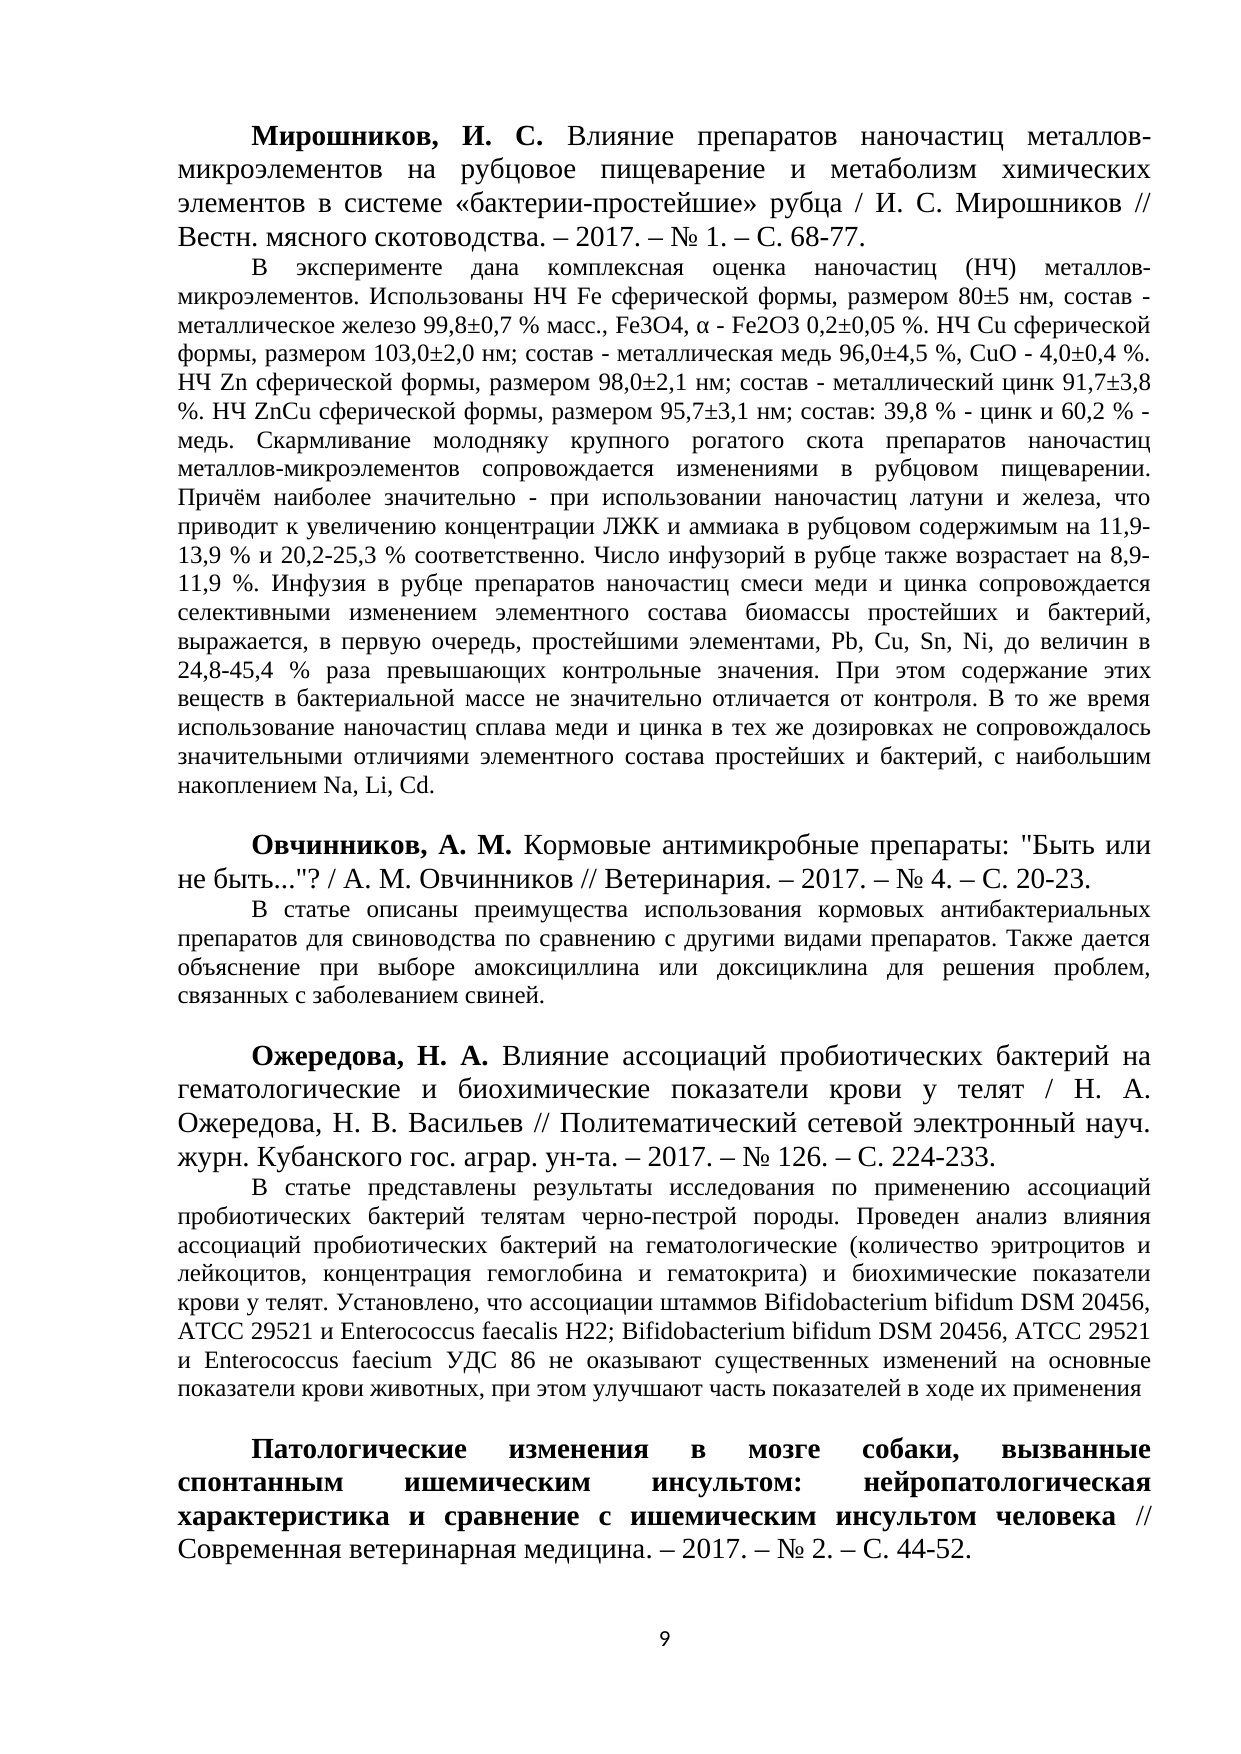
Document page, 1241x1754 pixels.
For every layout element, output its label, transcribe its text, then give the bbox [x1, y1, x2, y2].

text Овчинников, А. М. Кормовые антимикробные препараты: "Быть или не быть..."? / А. М. Овчинников // Ветеринария. – 2017. – № 4. – С. 20-23. [177, 827, 1152, 894]
text Мирошников, И. С. Влияние препаратов наночастиц металлов-микроэлементов на рубцовое пищеварение и метаболизм химических элементов в системе «бактерии-простейшие» рубца / И. С. Мирошников // Вестн. мясного скотоводства. – 2017. – № 1. – С. 68-77. [177, 118, 1152, 252]
text Ожередова, Н. А. Влияние ассоциаций пробиотических бактерий на гематологические и биохимические показатели крови у телят / Н. А. Ожередова, Н. В. Васильев // Политематический сетевой электронный науч. журн. Кубанского гос. аграр. ун-та. – 2017. – № 126. – С. 224-233. [177, 1038, 1152, 1172]
text В эксперименте дана комплексная оценка наночастиц (НЧ) металлов-микроэлементов. Использованы НЧ Fe сферической формы, размером 80±5 нм, состав - металлическое железо 99,8±0,7 % масс., Fe3O4, α - Fe2O3 0,2±0,05 %. НЧ Cu сферической формы, размером 103,0±2,0 нм; состав - металлическая медь 96,0±4,5 %, CuO - 4,0±0,4 %. НЧ Zn сферической формы, размером 98,0±2,1 нм; состав - металлический цинк 91,7±3,8 %. НЧ ZnCu сферической формы, размером 95,7±3,1 нм; состав: 39,8 % - цинк и 60,2 % - медь. Скармливание молодняку крупного рогатого скота препаратов наночастиц металлов-микроэлементов сопровождается изменениями в рубцовом пищеварении. Причём наиболее значительно - при использовании наночастиц латуни и железа, что приводит к увеличению концентрации ЛЖК и аммиака в рубцовом содержимым на 11,9-13,9 % и 20,2-25,3 % соответственно. Число инфузорий в рубце также возрастает на 8,9-11,9 %. Инфузия в рубце препаратов наночастиц смеси меди и цинка сопровождается селективными изменением элементного состава биомассы простейших и бактерий, выражается, в первую очередь, простейшими элементами, Pb, Cu, Sn, Ni, до величин в 24,8-45,4 % раза превышающих контрольные значения. При этом содержание этих веществ в бактериальной массе не значительно отличается от контроля. В то же время использование наночастиц сплава меди и цинка в тех же дозировках не сопровождалось значительными отличиями элементного состава простейших и бактерий, с наибольшим накоплением Na, Li, Cd. [177, 252, 1152, 798]
text В статье представлены результаты исследования по применению ассоциаций пробиотических бактерий телятам черно-пестрой породы. Проведен анализ влияния ассоциаций пробиотических бактерий на гематологические (количество эритроцитов и лейкоцитов, концентрация гемоглобина и гематокрита) и биохимические показатели крови у телят. Установлено, что ассоциации штаммов Bifidobacterium bifidum DSM 20456, ATCC 29521 и Enterococcus faecalis H22; Bifidobacterium bifidum DSM 20456, ATCC 29521 и Enterococcus faecium УДС 86 не оказывают существенных изменений на основные показатели крови животных, при этом улучшают часть показателей в ходе их применения [177, 1172, 1152, 1402]
text Патологические изменения в мозге собаки, вызванные спонтанным ишемическим инсультом: нейропатологическая характеристика и сравнение с ишемическим инсультом человека // Современная ветеринарная медицина. – 2017. – № 2. – С. 44-52. [177, 1431, 1152, 1565]
text В статье описаны преимущества использования кормовых антибактериальных препаратов для свиноводства по сравнению с другими видами препаратов. Также дается объяснение при выборе амоксициллина или доксициклина для решения проблем, связанных с заболеванием свиней. [177, 894, 1152, 1009]
